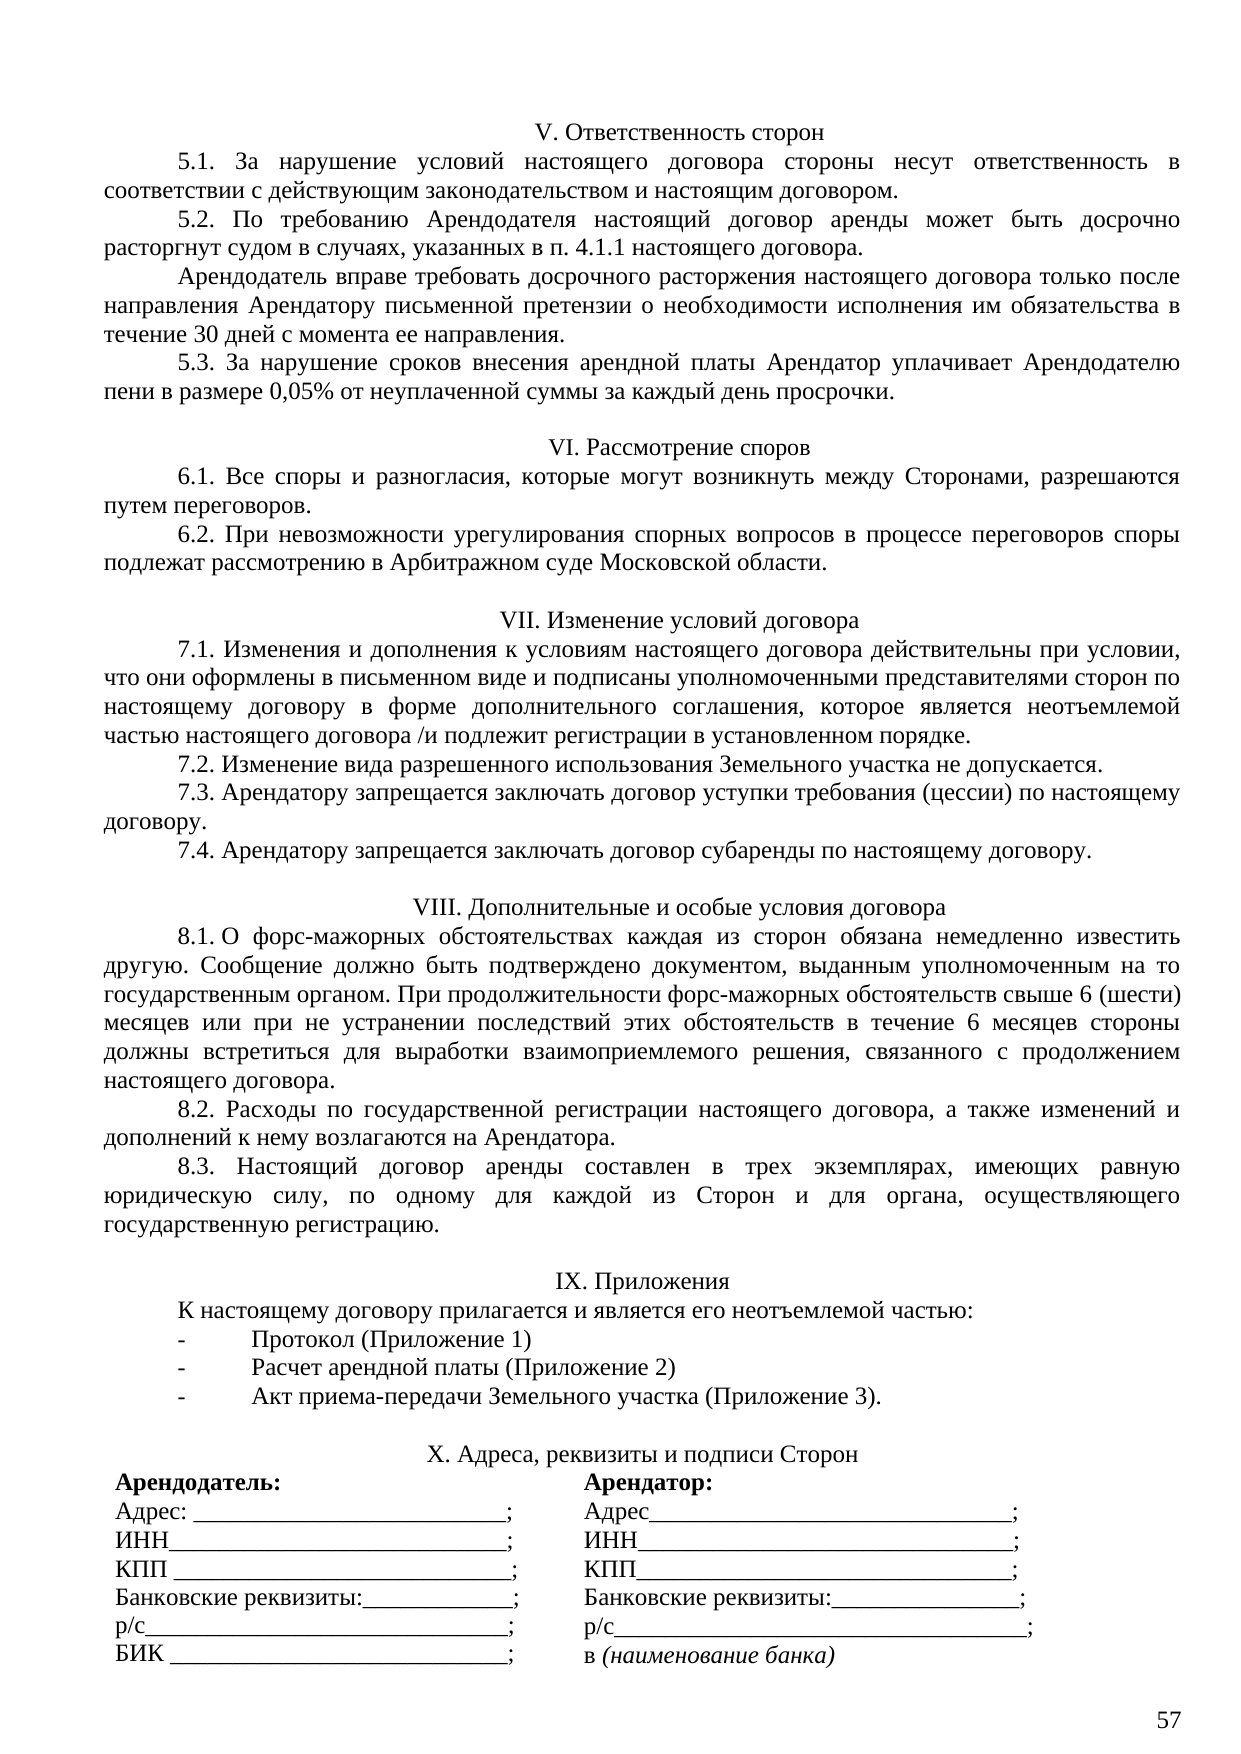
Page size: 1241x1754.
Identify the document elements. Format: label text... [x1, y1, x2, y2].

text Арендодатель вправе требовать досрочного расторжения настоящего договора только после направления Арендатору письменной претензии о необходимости исполнения им обязательства в течение 30 дней с момента ее направления. [103, 261, 1181, 347]
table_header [573, 1468, 1100, 1669]
text 7.3. Арендатору запрещается заключать договор уступки требования (цессии) по настоящему договору. [103, 777, 1181, 835]
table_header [104, 1468, 572, 1669]
text X. Адреса, реквизиты и подписи Сторон [103, 1439, 1181, 1467]
text 5.2. По требованию Арендодателя настоящий договор аренды может быть досрочно расторгнут судом в случаях, указанных в п. 4.1.1 настоящего договора. [103, 204, 1181, 261]
text 8.1. О форс-мажорных обстоятельствах каждая из сторон обязана немедленно известить другую. Сообщение должно быть подтверждено документом, выданным уполномоченным на то государственным органом. При продолжительности форс-мажорных обстоятельств свыше 6 (шести) месяцев или при не устранении последствий этих обстоятельств в течение 6 месяцев стороны должны встретиться для выработки взаимоприемлемого решения, связанного с продолжением настоящего договора. [103, 921, 1181, 1094]
text 7.2. Изменение вида разрешенного использования Земельного участка не допускается. [103, 749, 1181, 777]
text 7.4. Арендатору запрещается заключать договор субаренды по настоящему договору. [103, 835, 1181, 864]
text 7.1. Изменения и дополнения к условиям настоящего договора действительны при условии, что они оформлены в письменном виде и подписаны уполномоченными представителями сторон по настоящему договору в форме дополнительного соглашения, которое является неотъемлемой частью настоящего договора /и подлежит регистрации в установленном порядке. [103, 634, 1181, 749]
text 6.1. Все споры и разногласия, которые могут возникнуть между Сторонами, разрешаются путем переговоров. [103, 461, 1181, 519]
text VII. Изменение условий договора [103, 605, 1181, 634]
text 6.2. При невозможности урегулирования спорных вопросов в процессе переговоров споры подлежат рассмотрению в Арбитражном суде Московской области. [103, 519, 1181, 576]
text 5.3. За нарушение сроков внесения арендной платы Арендатор уплачивает Арендодателю пени в размере 0,05% от неуплаченной суммы за каждый день просрочки. [103, 347, 1181, 405]
text VI. Рассмотрение споров [103, 432, 1181, 461]
text 5.1. За нарушение условий настоящего договора стороны несут ответственность в соответствии с действующим законодательством и настоящим договором. [103, 146, 1181, 204]
list Акт приема-передачи Земельного участка (Приложение 3). [103, 1381, 1181, 1410]
list Протокол (Приложение 1) [103, 1324, 1181, 1352]
text 8.3. Настоящий договор аренды составлен в трех экземплярах, имеющих равную юридическую силу, по одному для каждой из Сторон и для органа, осуществляющего государственную регистрацию. [103, 1151, 1181, 1237]
text К настоящему договору прилагается и является его неотъемлемой частью: [103, 1295, 1181, 1324]
list Расчет арендной платы (Приложение 2) [103, 1352, 1181, 1381]
text V. Ответственность сторон [103, 117, 1181, 146]
text 8.2. Расходы по государственной регистрации настоящего договора, а также изменений и дополнений к нему возлагаются на Арендатора. [103, 1094, 1181, 1151]
text IX. Приложения [103, 1266, 1181, 1295]
text VIII. Дополнительные и особые условия договора [103, 892, 1181, 921]
